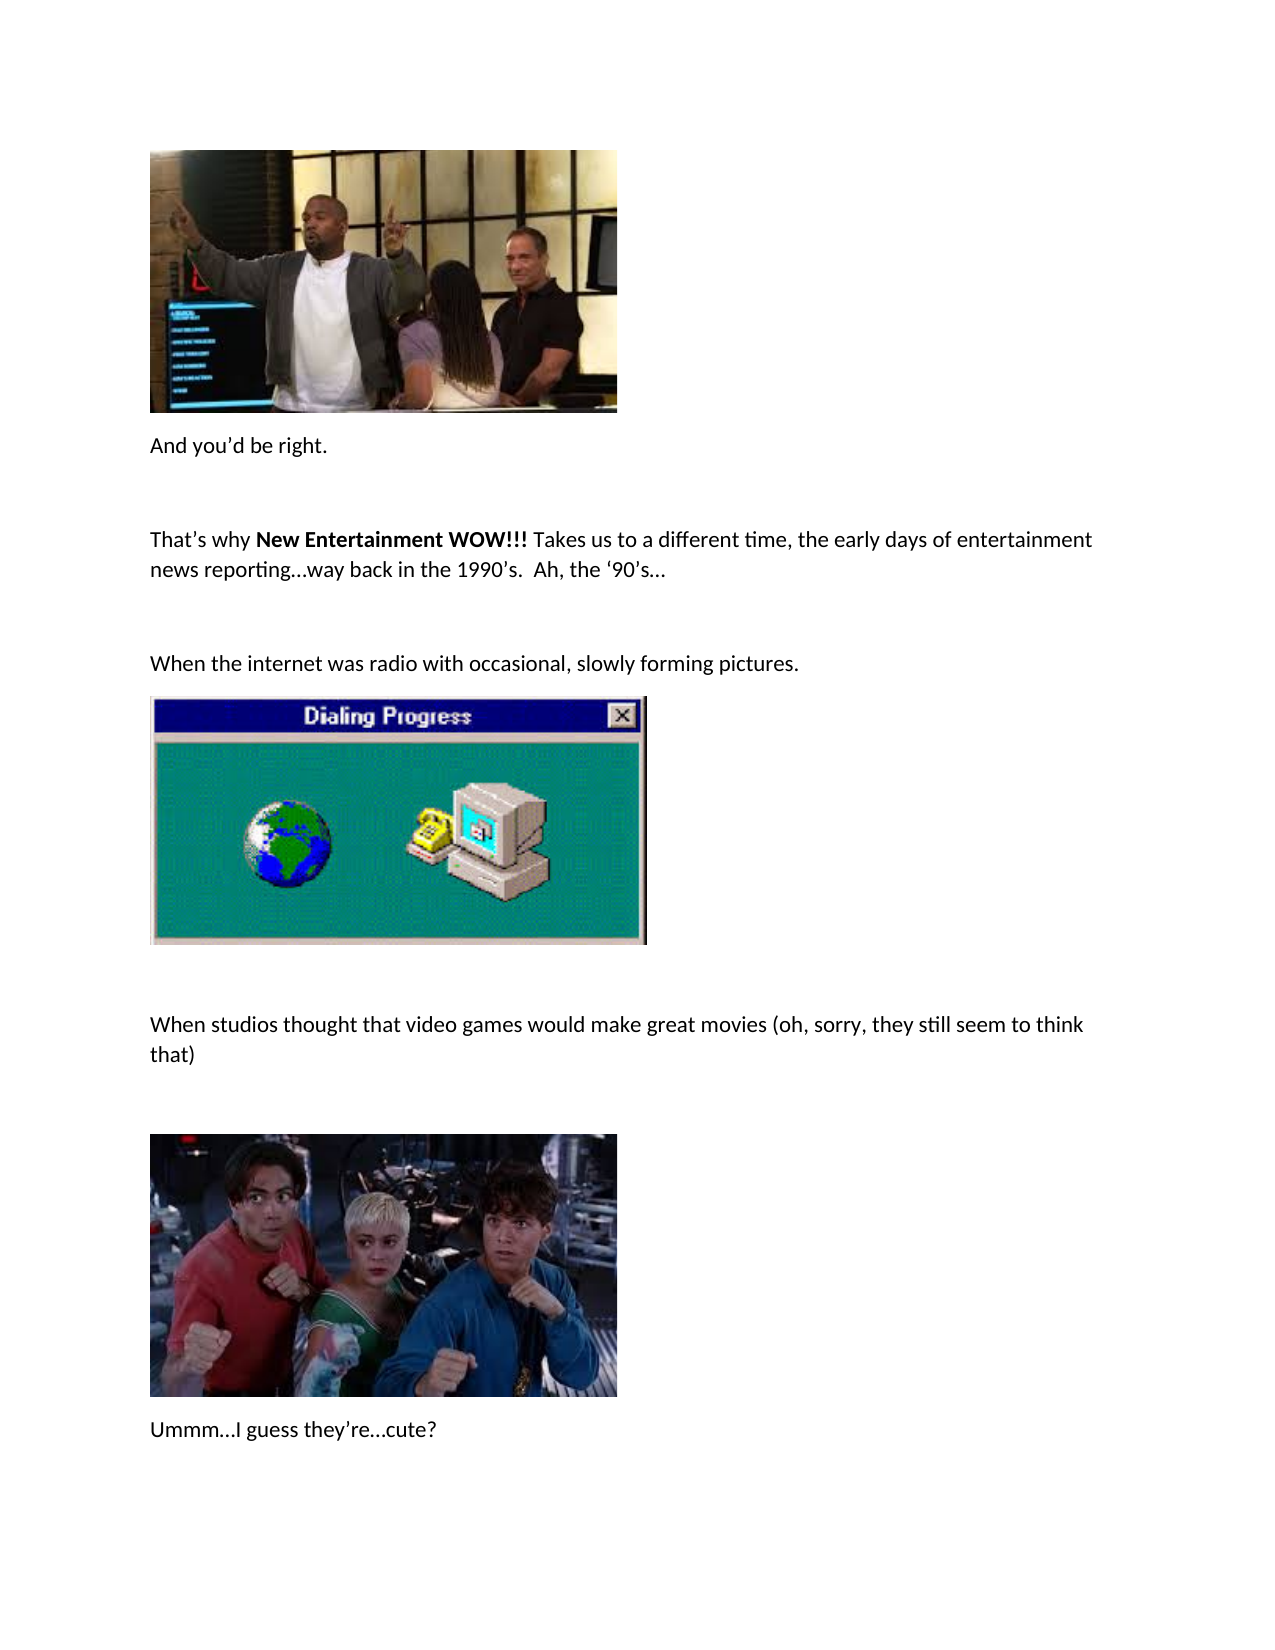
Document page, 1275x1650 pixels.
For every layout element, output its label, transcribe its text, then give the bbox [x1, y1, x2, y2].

text When studios thought that video games would make great movies (oh, sorry, they still seem to think that) [150, 1010, 1125, 1068]
picture [150, 1134, 618, 1397]
text When the internet was radio with occasional, slowly forming pictures. [150, 649, 1125, 677]
text That’s why New Entertainment WOW!!! Takes us to a different time, the early days of entertainment news reporting…way back in the 1990’s. Ah, the ‘90’s… [150, 525, 1125, 583]
text And you’d be right. [150, 431, 1125, 459]
picture [150, 696, 647, 945]
picture [150, 150, 618, 413]
text Ummm…I guess they’re…cute? [150, 1415, 1125, 1443]
